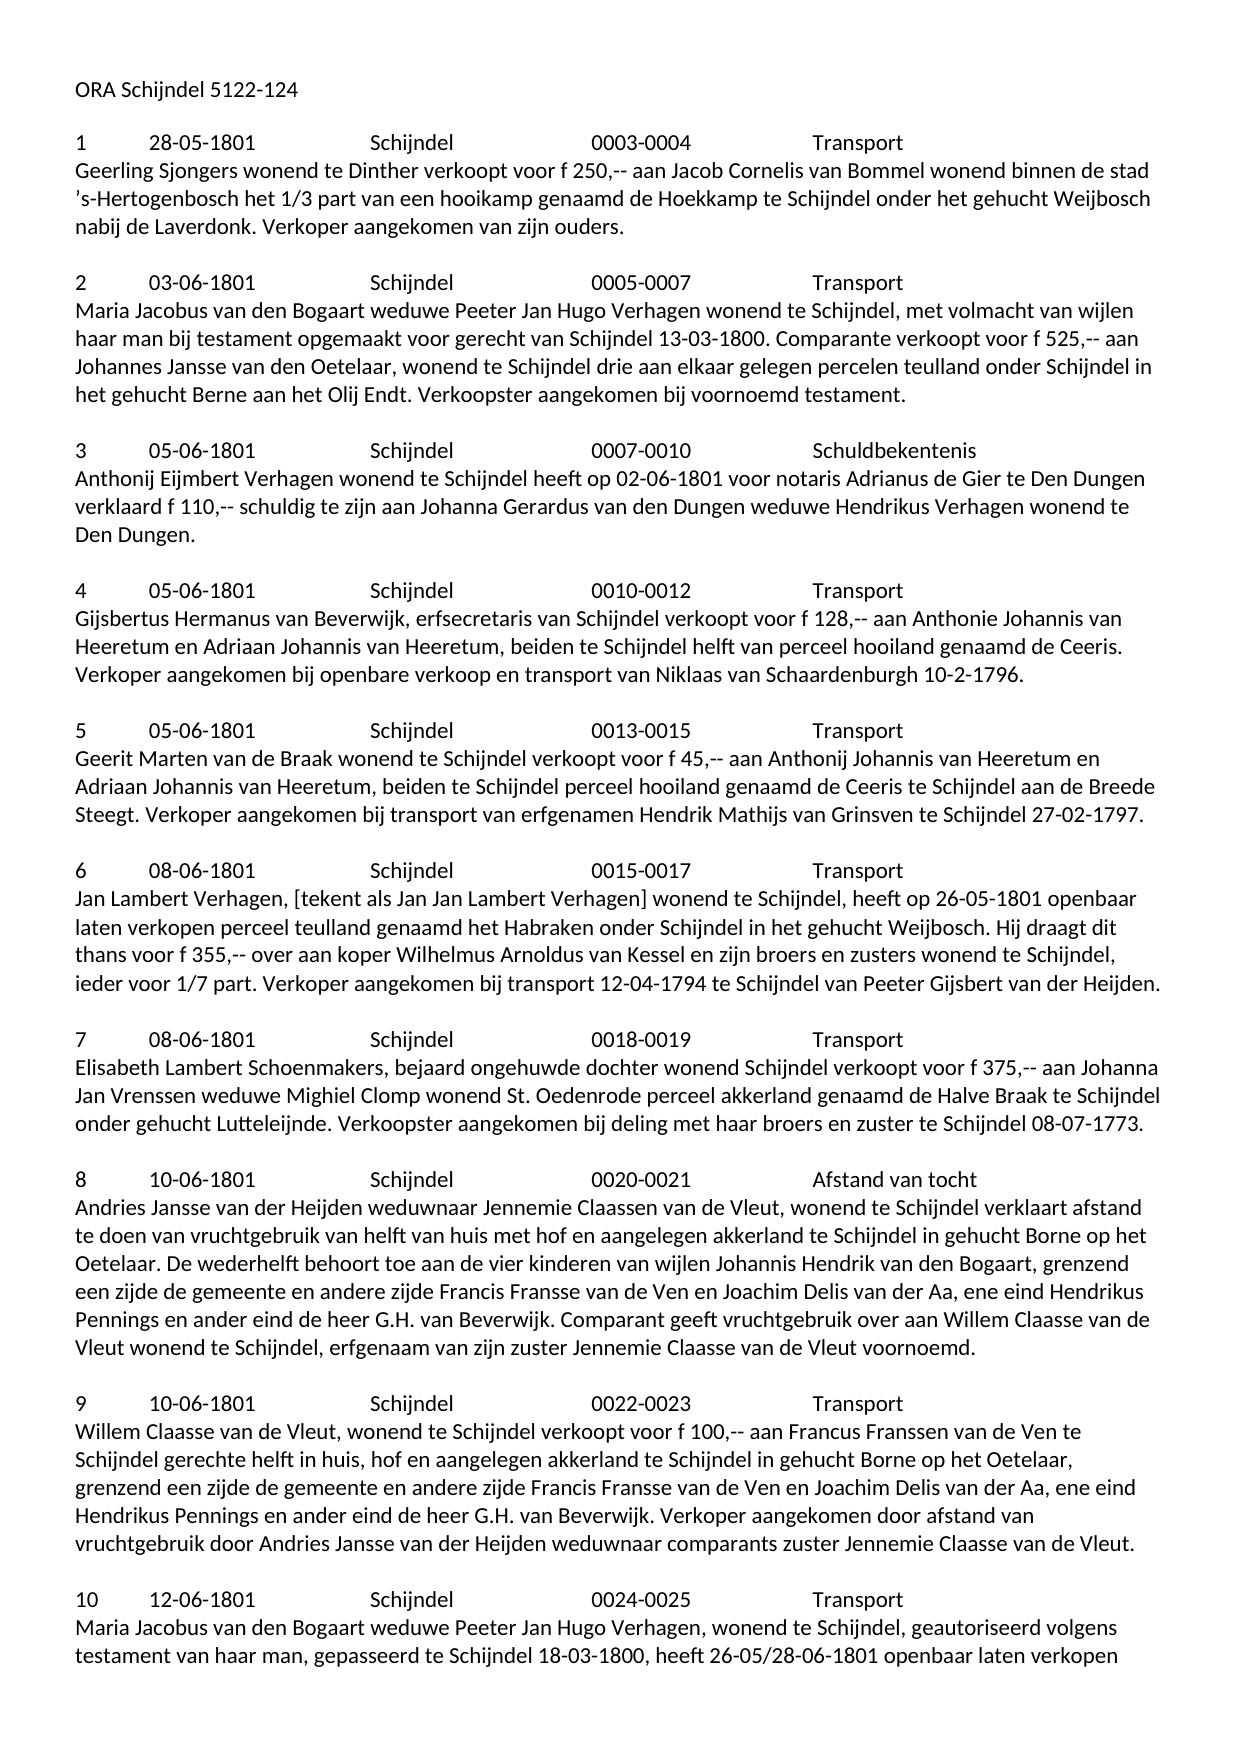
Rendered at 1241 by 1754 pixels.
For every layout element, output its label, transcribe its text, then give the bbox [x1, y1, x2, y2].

text 7 08-06-1801 Schijndel 0018-0019 Transport [75, 1025, 1165, 1053]
text 2 03-06-1801 Schijndel 0005-0007 Transport [75, 268, 1165, 296]
text 5 05-06-1801 Schijndel 0013-0015 Transport [75, 716, 1165, 744]
text Andries Jansse van der Heijden weduwnaar Jennemie Claassen van de Vleut, wonend te Schijndel verklaart afstand te doen van vruchtgebruik van helft van huis met hof en aangelegen akkerland te Schijndel in gehucht Borne op het Oetelaar. De wederhelft behoort toe aan de vier kinderen van wijlen Johannis Hendrik van den Bogaart, grenzend een zijde de gemeente en andere zijde Francis Fransse van de Ven en Joachim Delis van der Aa, ene eind Hendrikus Pennings en ander eind de heer G.H. van Beverwijk. Comparant geeft vruchtgebruik over aan Willem Claasse van de Vleut wonend te Schijndel, erfgenaam van zijn zuster Jennemie Claasse van de Vleut voornoemd. [75, 1193, 1165, 1361]
text 3 05-06-1801 Schijndel 0007-0010 Schuldbekentenis [75, 436, 1165, 464]
text 10 12-06-1801 Schijndel 0024-0025 Transport [75, 1585, 1165, 1613]
text Gijsbertus Hermanus van Beverwijk, erfsecretaris van Schijndel verkoopt voor f 128,-- aan Anthonie Johannis van Heeretum en Adriaan Johannis van Heeretum, beiden te Schijndel helft van perceel hooiland genaamd de Ceeris. Verkoper aangekomen bij openbare verkoop en transport van Niklaas van Schaardenburgh 10-2-1796. [75, 604, 1165, 688]
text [75, 1613, 1165, 1669]
text Anthonij Eijmbert Verhagen wonend te Schijndel heeft op 02-06-1801 voor notaris Adrianus de Gier te Den Dungen verklaard f 110,-- schuldig te zijn aan Johanna Gerardus van den Dungen weduwe Hendrikus Verhagen wonend te Den Dungen. [75, 464, 1165, 548]
text Maria Jacobus van den Bogaart weduwe Peeter Jan Hugo Verhagen wonend te Schijndel, met volmacht van wijlen haar man bij testament opgemaakt voor gerecht van Schijndel 13-03-1800. Comparante verkoopt voor f 525,-- aan Johannes Jansse van den Oetelaar, wonend te Schijndel drie aan elkaar gelegen percelen teulland onder Schijndel in het gehucht Berne aan het Olij Endt. Verkoopster aangekomen bij voornoemd testament. [75, 296, 1165, 408]
text Geerit Marten van de Braak wonend te Schijndel verkoopt voor f 45,-- aan Anthonij Johannis van Heeretum en Adriaan Johannis van Heeretum, beiden te Schijndel perceel hooiland genaamd de Ceeris te Schijndel aan de Breede Steegt. Verkoper aangekomen bij transport van erfgenamen Hendrik Mathijs van Grinsven te Schijndel 27-02-1797. [75, 744, 1165, 828]
text Geerling Sjongers wonend te Dinther verkoopt voor f 250,-- aan Jacob Cornelis van Bommel wonend binnen de stad ’s-Hertogenbosch het 1/3 part van een hooikamp genaamd de Hoekkamp te Schijndel onder het gehucht Weijbosch nabij de Laverdonk. Verkoper aangekomen van zijn ouders. [75, 156, 1165, 240]
text 8 10-06-1801 Schijndel 0020-0021 Afstand van tocht [75, 1165, 1165, 1193]
text 4 05-06-1801 Schijndel 0010-0012 Transport [75, 576, 1165, 604]
text Elisabeth Lambert Schoenmakers, bejaard ongehuwde dochter wonend Schijndel verkoopt voor f 375,-- aan Johanna Jan Vrenssen weduwe Mighiel Clomp wonend St. Oedenrode perceel akkerland genaamd de Halve Braak te Schijndel onder gehucht Lutteleijnde. Verkoopster aangekomen bij deling met haar broers en zuster te Schijndel 08-07-1773. [75, 1053, 1165, 1137]
text Willem Claasse van de Vleut, wonend te Schijndel verkoopt voor f 100,-- aan Francus Franssen van de Ven te Schijndel gerechte helft in huis, hof en aangelegen akkerland te Schijndel in gehucht Borne op het Oetelaar, grenzend een zijde de gemeente en andere zijde Francis Fransse van de Ven en Joachim Delis van der Aa, ene eind Hendrikus Pennings en ander eind de heer G.H. van Beverwijk. Verkoper aangekomen door afstand van vruchtgebruik door Andries Jansse van der Heijden weduwnaar comparants zuster Jennemie Claasse van de Vleut. [75, 1417, 1165, 1557]
text 1 28-05-1801 Schijndel 0003-0004 Transport [75, 128, 1165, 156]
text 6 08-06-1801 Schijndel 0015-0017 Transport [75, 857, 1165, 884]
text 9 10-06-1801 Schijndel 0022-0023 Transport [75, 1389, 1165, 1417]
text Jan Lambert Verhagen, [tekent als Jan Jan Lambert Verhagen] wonend te Schijndel, heeft op 26-05-1801 openbaar laten verkopen perceel teulland genaamd het Habraken onder Schijndel in het gehucht Weijbosch. Hij draagt dit thans voor f 355,-- over aan koper Wilhelmus Arnoldus van Kessel en zijn broers en zusters wonend te Schijndel, ieder voor 1/7 part. Verkoper aangekomen bij transport 12-04-1794 te Schijndel van Peeter Gijsbert van der Heijden. [75, 884, 1165, 997]
text ORA Schijndel 5122-124 [75, 75, 1165, 103]
